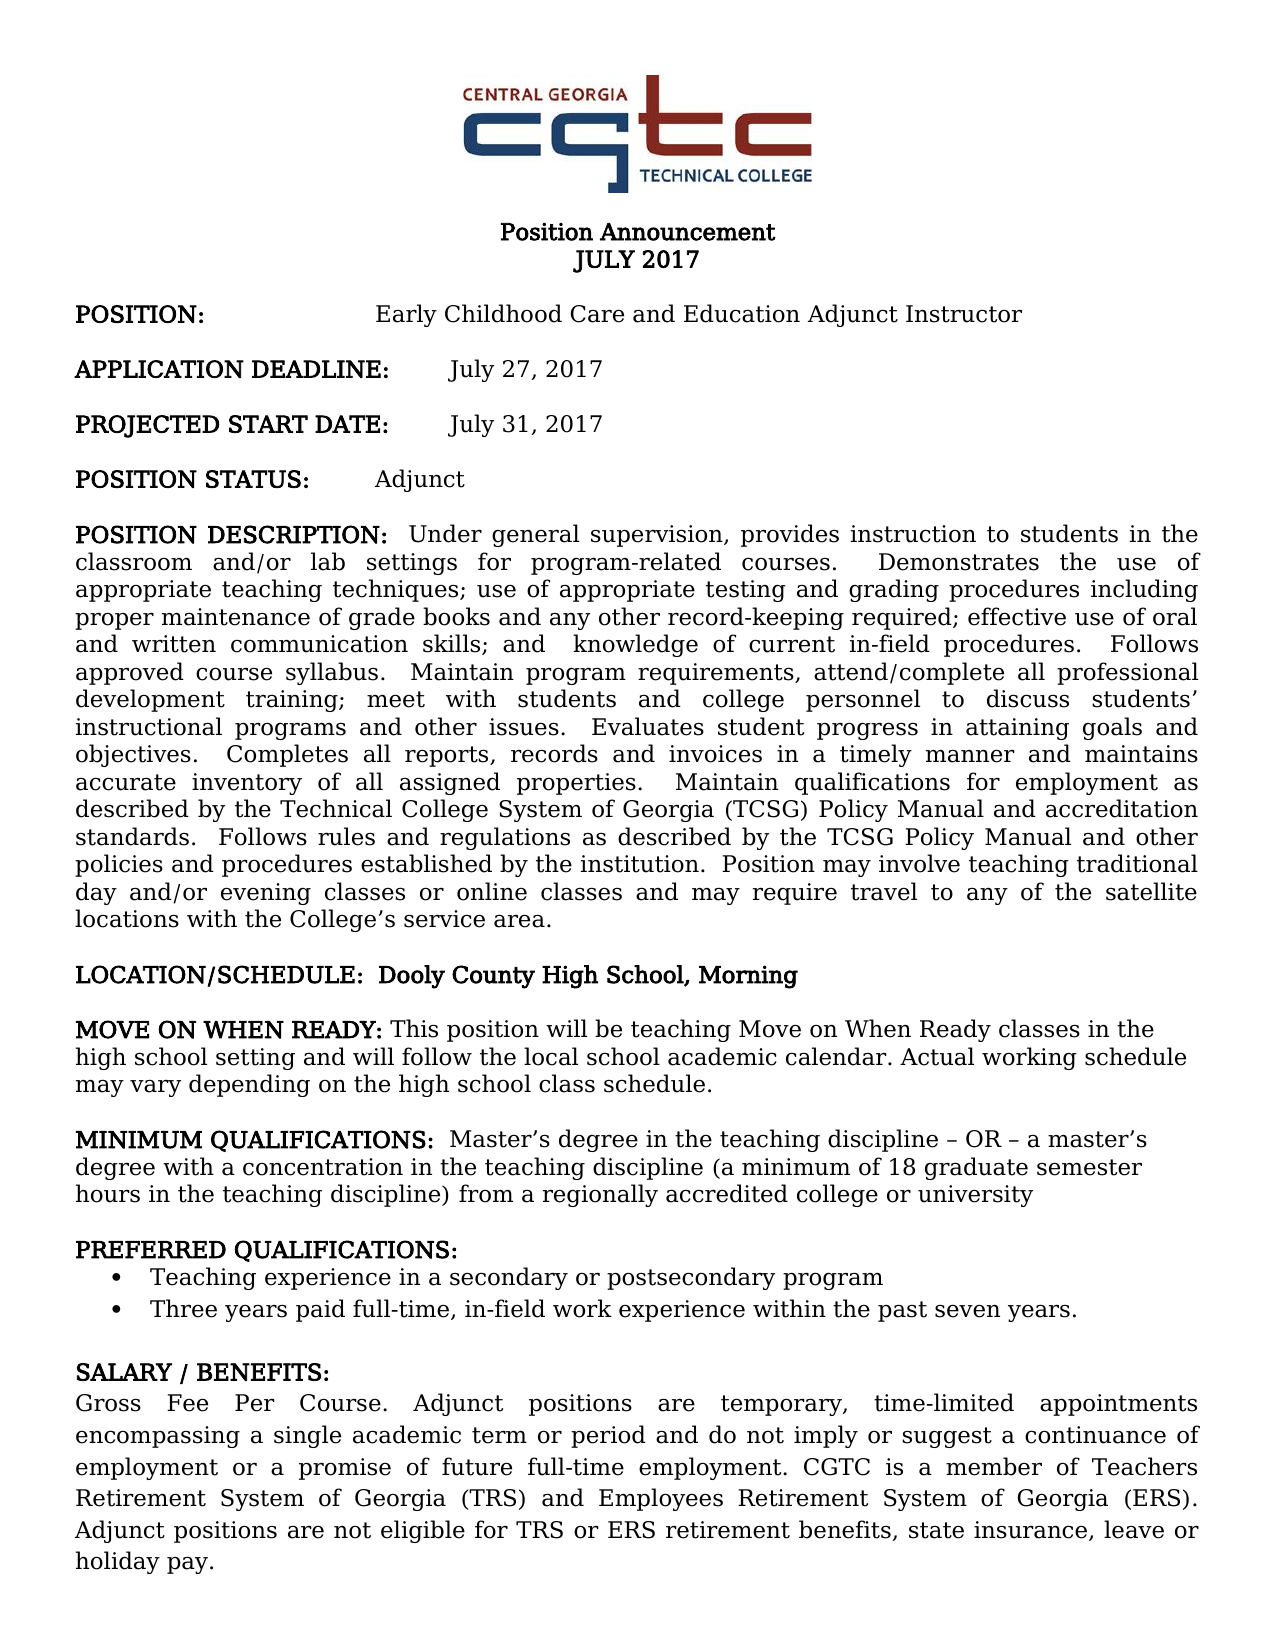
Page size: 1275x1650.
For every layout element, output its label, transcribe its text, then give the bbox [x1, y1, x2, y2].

text MOVE ON WHEN READY: This position will be teaching Move on When Ready classes in the high school setting and will follow the local school academic calendar. Actual working schedule may vary depending on the high school class schedule. [75, 1015, 1200, 1098]
text APPLICATION DEADLINE: July 27, 2017 [75, 355, 1200, 382]
text PREFERRED QUALIFICATIONS: [75, 1235, 1200, 1263]
text LOCATION/SCHEDULE: Dooly County High School, Morning [75, 960, 1200, 988]
text Position Announcement [75, 217, 1200, 245]
text SALARY / BENEFITS: [75, 1358, 1200, 1385]
list Teaching experience in a secondary or postsecondary program [112, 1263, 1200, 1290]
text PROJECTED START DATE: July 31, 2017 [75, 410, 1200, 437]
text POSITION STATUS: Adjunct [75, 465, 1200, 492]
text POSITION: Early Childhood Care and Education Adjunct Instructor [75, 300, 1200, 327]
text Gross Fee Per Course. Adjunct positions are temporary, time-limited appointments encompassing a single academic term or period and do not imply or suggest a continuance of employment or a promise of future full-time employment. CGTC is a member of Teachers Retirement System of Georgia (TRS) and Employees Retirement System of Georgia (ERS). Adjunct positions are not eligible for TRS or ERS retirement benefits, state insurance, leave or holiday pay. [75, 1389, 1200, 1574]
text JULY 2017 [75, 245, 1200, 272]
list Three years paid full-time, in-field work experience within the past seven years. [112, 1294, 1200, 1322]
picture [463, 75, 812, 193]
text POSITION DESCRIPTION: Under general supervision, provides instruction to students in the classroom and/or lab settings for program-related courses. Demonstrates the use of appropriate teaching techniques; use of appropriate testing and grading procedures including proper maintenance of grade books and any other record-keeping required; effective use of oral and written communication skills; and knowledge of current in-field procedures. Follows approved course syllabus. Maintain program requirements, attend/complete all professional development training; meet with students and college personnel to discuss students’ instructional programs and other issues. Evaluates student progress in attaining goals and objectives. Completes all reports, records and invoices in a timely manner and maintains accurate inventory of all assigned properties. Maintain qualifications for employment as described by the Technical College System of Georgia (TCSG) Policy Manual and accreditation standards. Follows rules and regulations as described by the TCSG Policy Manual and other policies and procedures established by the institution. Position may involve teaching traditional day and/or evening classes or online classes and may require travel to any of the satellite locations with the College’s service area. [75, 520, 1200, 933]
text MINIMUM QUALIFICATIONS: Master’s degree in the teaching discipline – OR – a master’s degree with a concentration in the teaching discipline (a minimum of 18 graduate semester hours in the teaching discipline) from a regionally accredited college or university [75, 1125, 1200, 1208]
